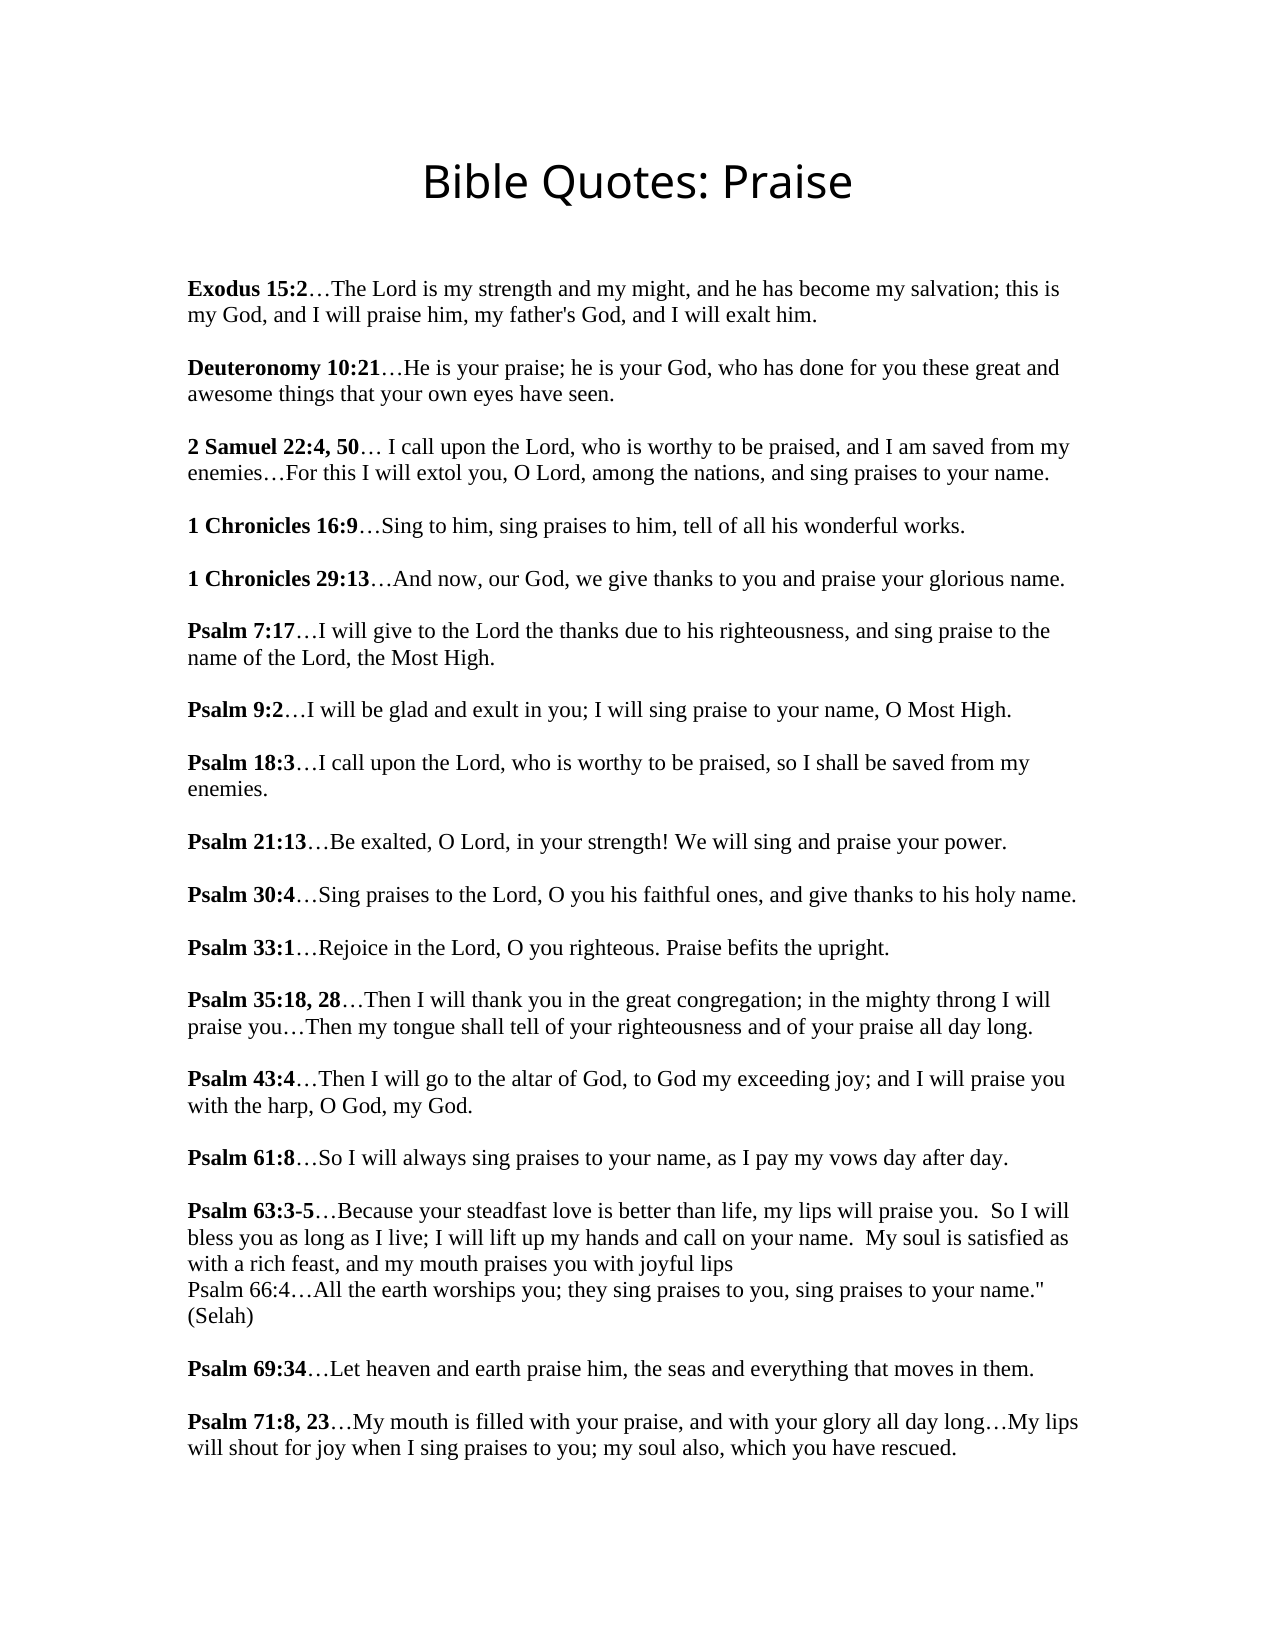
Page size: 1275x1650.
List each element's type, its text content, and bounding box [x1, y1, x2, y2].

text Psalm 71:8, 23…My mouth is filled with your praise, and with your glory all day long…My lips will shout for joy when I sing praises to you; my soul also, which you have rescued. [187, 1408, 1087, 1461]
text Psalm 21:13…Be exalted, O Lord, in your strength! We will sing and praise your power. [187, 828, 1087, 854]
text Psalm 30:4…Sing praises to the Lord, O you his faithful ones, and give thanks to his holy name. [187, 881, 1087, 907]
text Psalm 61:8…So I will always sing praises to your name, as I pay my vows day after day. [187, 1144, 1087, 1171]
text Psalm 18:3…I call upon the Lord, who is worthy to be praised, so I shall be saved from my enemies. [187, 749, 1087, 802]
text Psalm 66:4…All the earth worships you; they sing praises to you, sing praises to your name." (Selah) [187, 1276, 1087, 1329]
text Deuteronomy 10:21…He is your praise; he is your God, who has done for you these great and awesome things that your own eyes have seen. [187, 354, 1087, 407]
text 2 Samuel 22:4, 50… I call upon the Lord, who is worthy to be praised, and I am saved from my enemies…For this I will extol you, O Lord, among the nations, and sing praises to your name. [187, 433, 1087, 486]
text Psalm 33:1…Rejoice in the Lord, O you righteous. Praise befits the upright. [187, 934, 1087, 960]
text Psalm 63:3-5…Because your steadfast love is better than life, my lips will praise you. So I will bless you as long as I live; I will lift up my hands and call on your name. My soul is satisfied as with a rich feast, and my mouth praises you with joyful lips [187, 1197, 1087, 1276]
text Psalm 7:17…I will give to the Lord the thanks due to his righteousness, and sing praise to the name of the Lord, the Most High. [187, 617, 1087, 670]
text 1 Chronicles 16:9…Sing to him, sing praises to him, tell of all his wonderful works. [187, 512, 1087, 538]
text Exodus 15:2…The Lord is my strength and my might, and he has become my salvation; this is my God, and I will praise him, my father's God, and I will exalt him. [187, 275, 1087, 327]
text Psalm 43:4…Then I will go to the altar of God, to God my exceeding joy; and I will praise you with the harp, O God, my God. [187, 1065, 1087, 1118]
text Psalm 9:2…I will be glad and exult in you; I will sing praise to your name, O Most High. [187, 696, 1087, 723]
text 1 Chronicles 29:13…And now, our God, we give thanks to you and praise your glorious name. [187, 565, 1087, 591]
text Psalm 35:18, 28…Then I will thank you in the great congregation; in the mighty throng I will praise you…Then my tongue shall tell of your righteousness and of your praise all day long. [187, 986, 1087, 1039]
text Psalm 69:34…Let heaven and earth praise him, the seas and everything that moves in them. [187, 1355, 1087, 1382]
text Bible Quotes: Praise [187, 150, 1087, 212]
